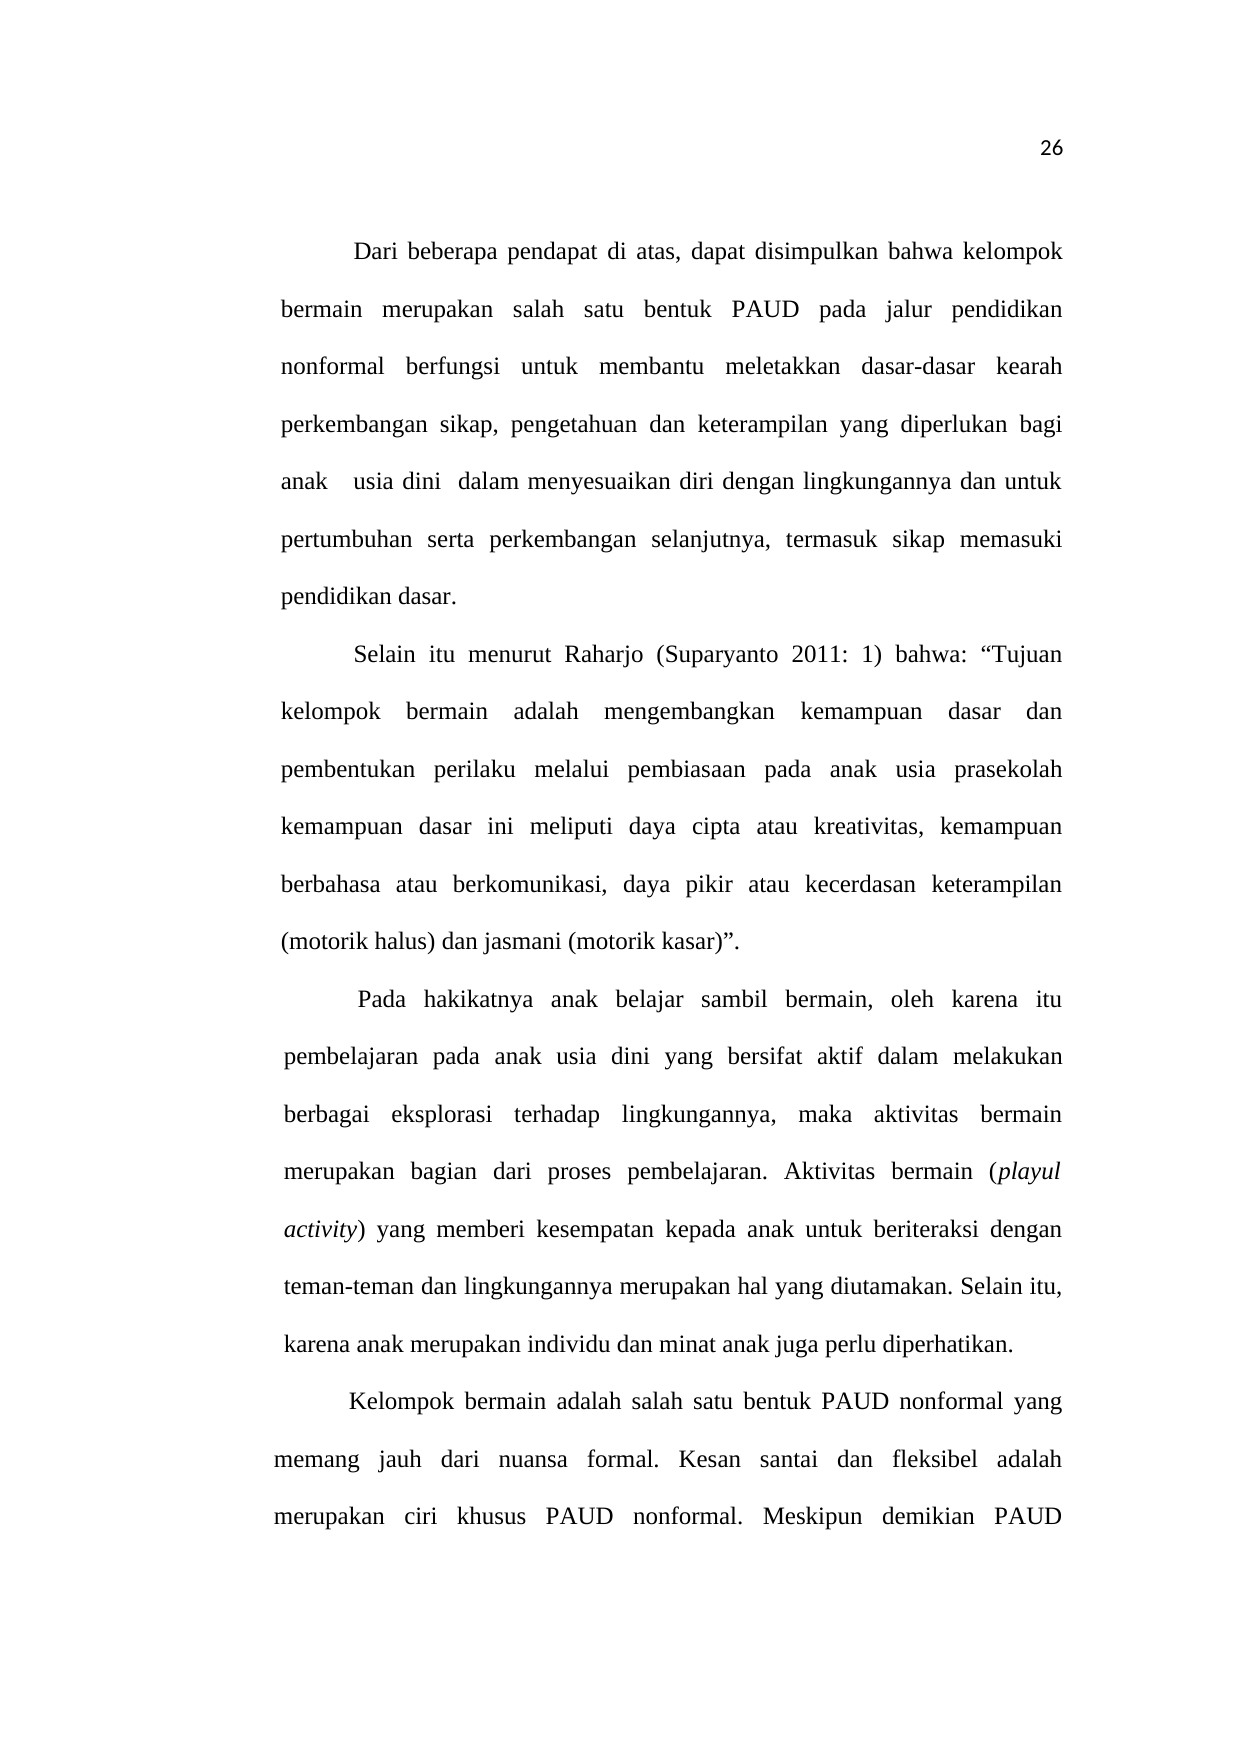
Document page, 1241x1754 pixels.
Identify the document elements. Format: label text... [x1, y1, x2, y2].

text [274, 1386, 1063, 1530]
list Dari beberapa pendapat di atas, dapat disimpulkan bahwa kelompok bermain merupakan salah satu bentuk PAUD pada jalur pendidikan nonformal berfungsi untuk membantu meletakkan dasar-dasar kearah perkembangan sikap, pengetahuan dan keterampilan yang diperlukan bagi anak usia dini dalam menyesuaikan diri dengan lingkungannya dan untuk pertumbuhan serta perkembangan selanjutnya, termasuk sikap memasuki pendidikan dasar. [281, 236, 1063, 610]
list Selain itu menurut Raharjo (Suparyanto 2011: 1) bahwa: “Tujuan kelompok bermain adalah mengembangkan kemampuan dasar dan pembentukan perilaku melalui pembiasaan pada anak usia prasekolah kemampuan dasar ini meliputi daya cipta atau kreativitas, kemampuan berbahasa atau berkomunikasi, daya pikir atau kecerdasan keterampilan (motorik halus) dan jasmani (motorik kasar)”. [281, 639, 1063, 955]
list Pada hakikatnya anak belajar sambil bermain, oleh karena itu pembelajaran pada anak usia dini yang bersifat aktif dalam melakukan berbagai eksplorasi terhadap lingkungannya, maka aktivitas bermain merupakan bagian dari proses pembelajaran. Aktivitas bermain (playul activity) yang memberi kesempatan kepada anak untuk beriteraksi dengan teman-teman dan lingkungannya merupakan hal yang diutamakan. Selain itu, karena anak merupakan individu dan minat anak juga perlu diperhatikan. [283, 984, 1063, 1357]
